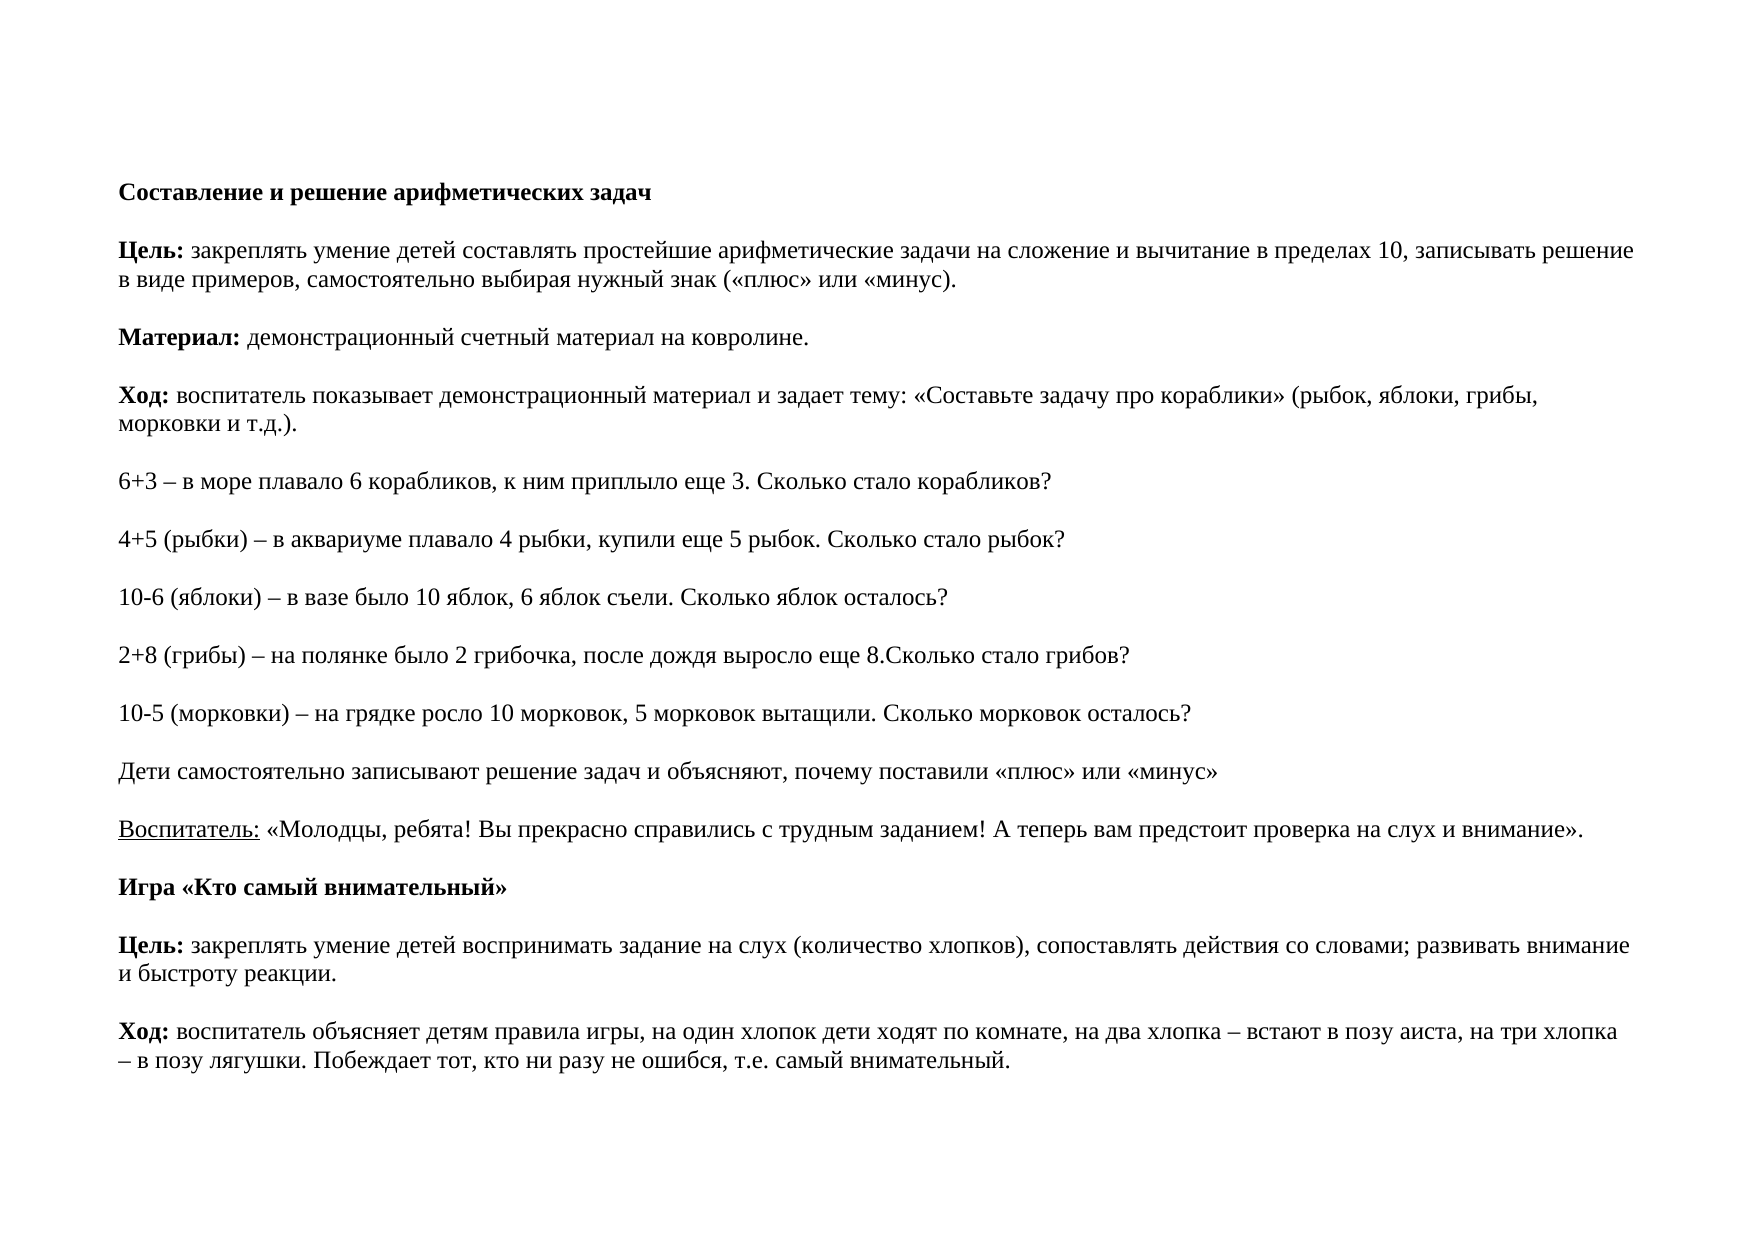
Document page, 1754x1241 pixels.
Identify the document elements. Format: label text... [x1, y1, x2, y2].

text 6+3 – в море плавало 6 корабликов, к ним приплыло еще 3. Сколько стало корабликов? [118, 466, 1636, 495]
text 10-6 (яблоки) – в вазе было 10 яблок, 6 яблок съели. Сколько яблок осталось? [118, 582, 1636, 611]
text Цель: закреплять умение детей составлять простейшие арифметические задачи на сложение и вычитание в пределах 10, записывать решение в виде примеров, самостоятельно выбирая нужный знак («плюс» или «минус). [118, 235, 1636, 293]
text Материал: демонстрационный счетный материал на ковролине. [118, 322, 1636, 351]
text Составление и решение арифметических задач [118, 177, 1636, 206]
text Воспитатель: «Молодцы, ребята! Вы прекрасно справились с трудным заданием! А теперь вам предстоит проверка на слух и внимание». [118, 814, 1636, 843]
text Ход: воспитатель объясняет детям правила игры, на один хлопок дети ходят по комнате, на два хлопка – встают в позу аиста, на три хлопка – в позу лягушки. Побеждает тот, кто ни разу не ошибся, т.е. самый внимательный. [118, 1016, 1636, 1074]
text Цель: закреплять умение детей воспринимать задание на слух (количество хлопков), сопоставлять действия со словами; развивать внимание и быстроту реакции. [118, 930, 1636, 987]
text 2+8 (грибы) – на полянке было 2 грибочка, после дождя выросло еще 8.Сколько стало грибов? [118, 640, 1636, 669]
text Дети самостоятельно записывают решение задач и объясняют, почему поставили «плюс» или «минус» [118, 756, 1636, 785]
text 4+5 (рыбки) – в аквариуме плавало 4 рыбки, купили еще 5 рыбок. Сколько стало рыбок? [118, 524, 1636, 553]
text 10-5 (морковки) – на грядке росло 10 морковок, 5 морковок вытащили. Сколько морковок осталось? [118, 698, 1636, 727]
text Игра «Кто самый внимательный» [118, 872, 1636, 901]
text Ход: воспитатель показывает демонстрационный материал и задает тему: «Составьте задачу про кораблики» (рыбок, яблоки, грибы, морковки и т.д.). [118, 380, 1636, 437]
